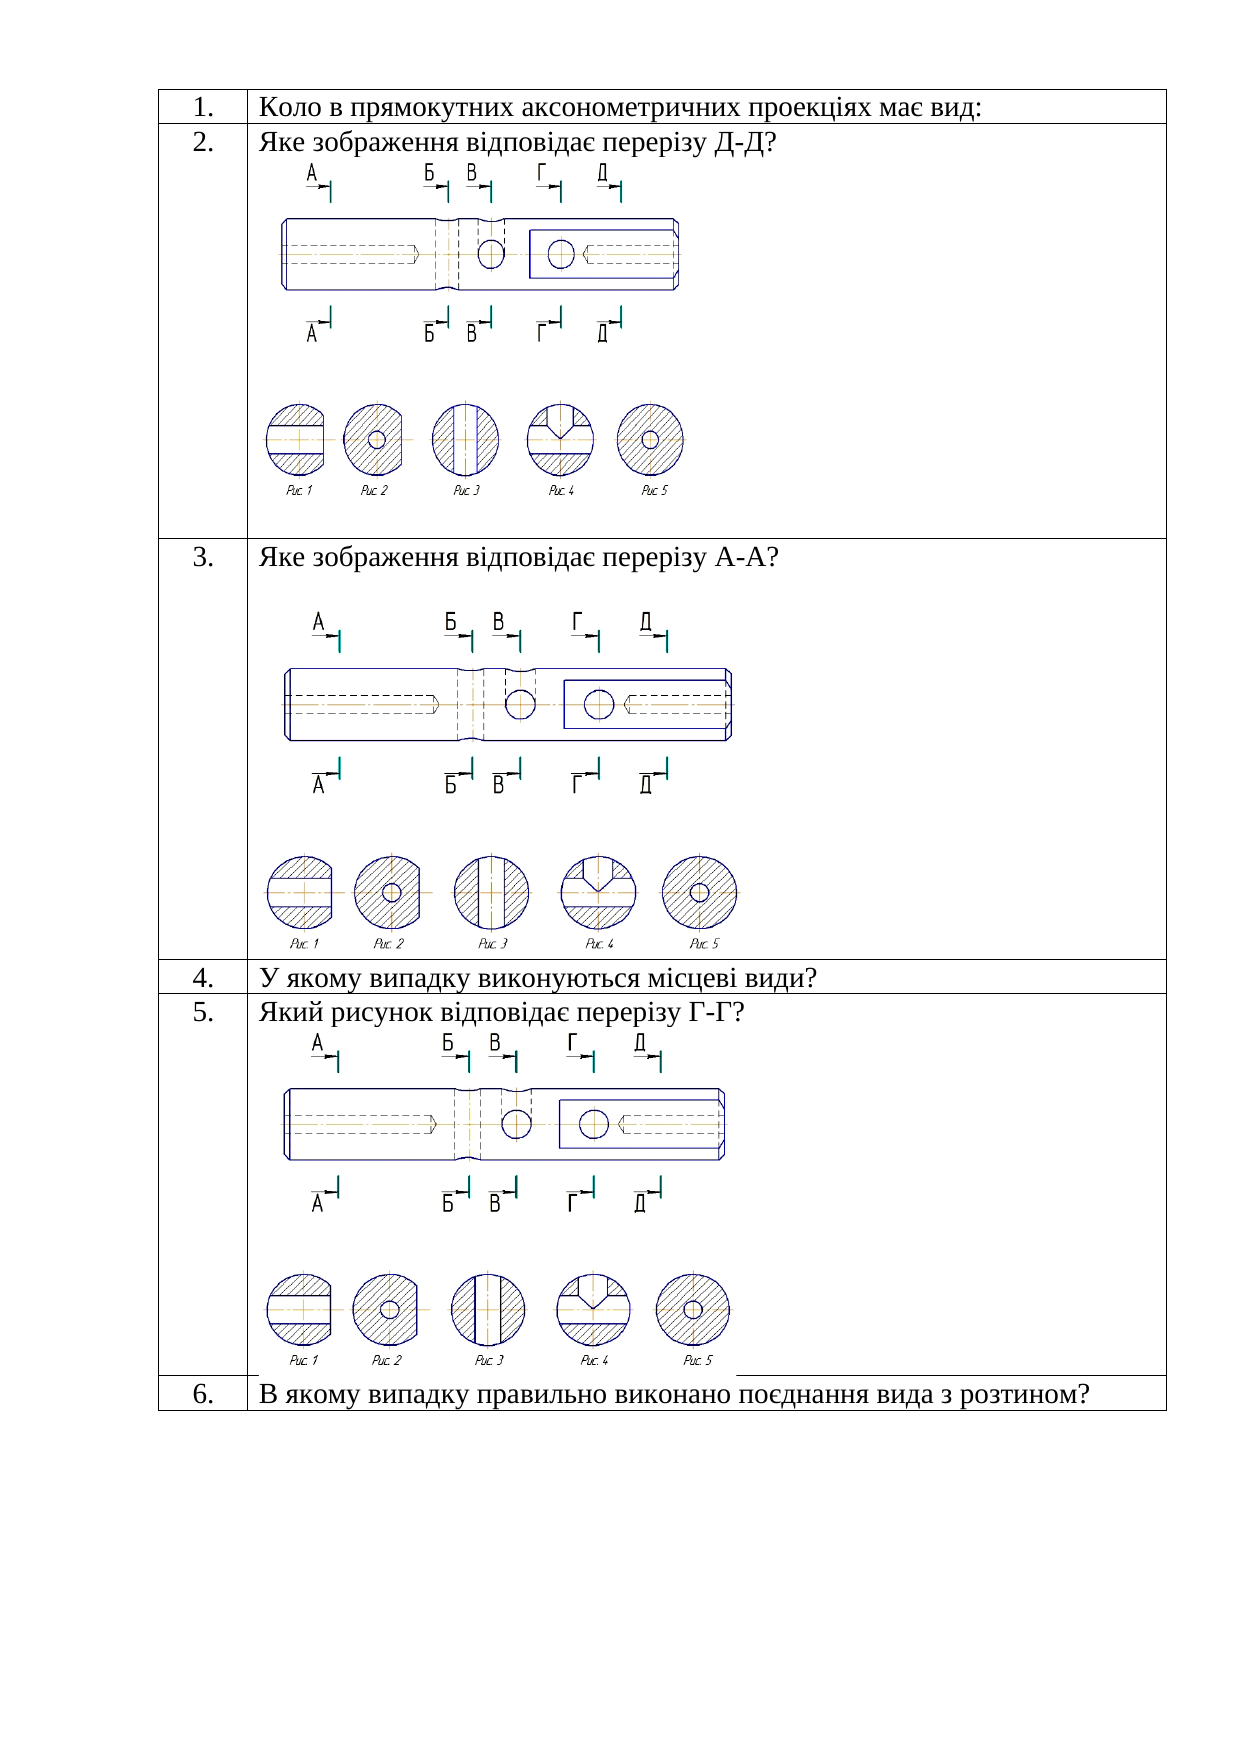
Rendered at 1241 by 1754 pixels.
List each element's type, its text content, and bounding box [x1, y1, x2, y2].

table_header Коло в прямокутних аксонометричних проекціях має вид: [248, 90, 1166, 123]
table_cell В якому випадку правильно виконано поєднання вида з розтином? [248, 1376, 1166, 1409]
table_cell Яке зображення відповідає перерізу Д-Д? [248, 124, 1166, 538]
table_header 1. [159, 90, 247, 123]
table_cell 6. [159, 1376, 247, 1409]
table_cell 4. [159, 960, 247, 993]
table_cell 2. [159, 124, 247, 538]
table_cell 3. [159, 539, 247, 959]
table_cell Який рисунок відповідає перерізу Г-Г? [248, 994, 1166, 1375]
table_cell Яке зображення відповідає перерізу А-А? [248, 539, 1166, 959]
table_cell У якому випадку виконуються місцеві види? [248, 960, 1166, 993]
table_cell 5. [159, 994, 247, 1375]
